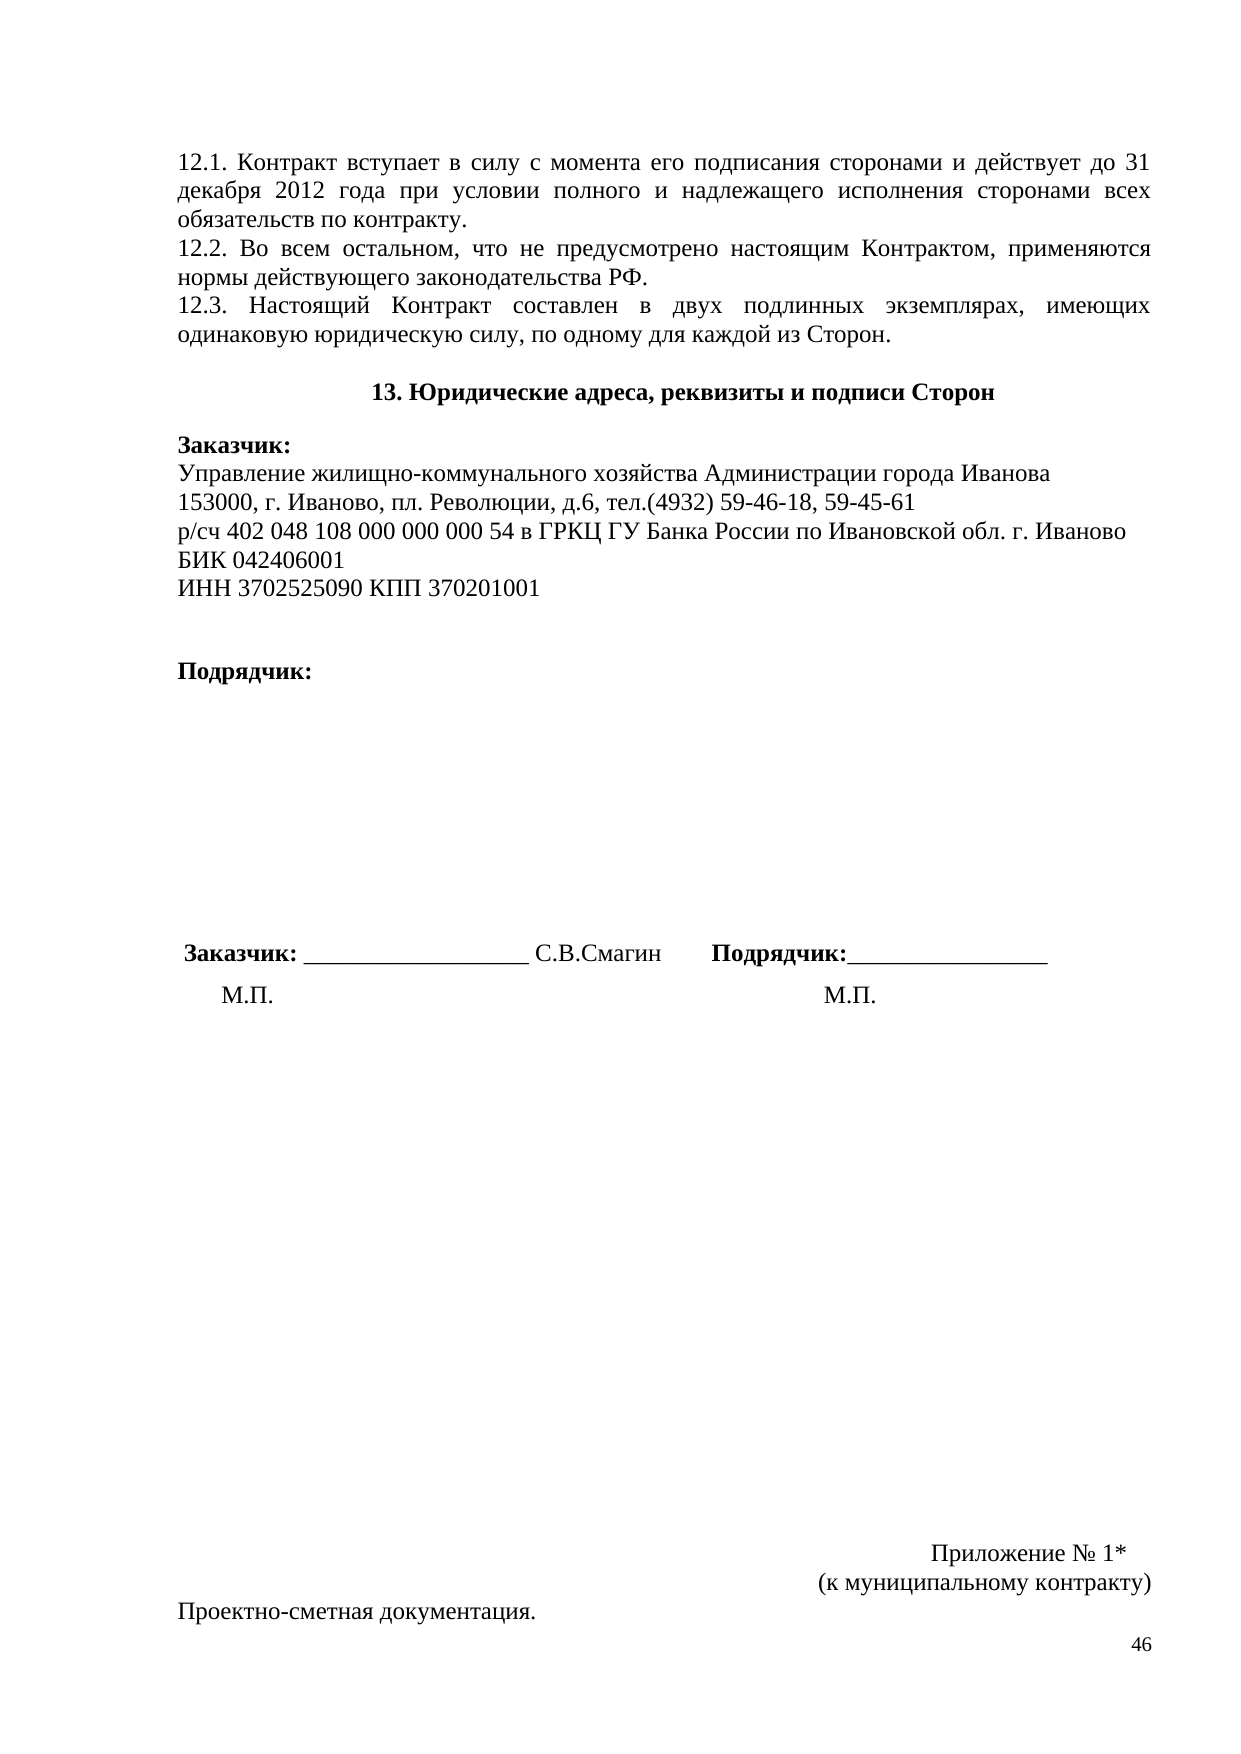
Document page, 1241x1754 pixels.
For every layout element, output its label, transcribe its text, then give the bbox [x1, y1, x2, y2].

text 12.3. Настоящий Контракт составлен в двух подлинных экземплярах, имеющих одинаковую юридическую силу, по одному для каждой из Сторон. [177, 291, 1152, 348]
text 12.1. Контракт вступает в силу с момента его подписания сторонами и действует до 31 декабря 2012 года при условии полного и надлежащего исполнения сторонами всех обязательств по контракту. [177, 147, 1152, 233]
text ИНН 3702525090 КПП 370201001 [177, 573, 1152, 602]
text Заказчик: __________________ С.В.Смагин Подрядчик:________________ [177, 938, 1152, 967]
text . Иваново, пл. Революции, д.6, тел.(4932) 59-46-18, 59-45-61 [177, 487, 1152, 516]
text М.П. М.П. [177, 980, 1152, 1008]
text БИК 042406001 [177, 545, 1152, 573]
text (к муниципальному контракту) [620, 1567, 1152, 1596]
text Управление жилищно-коммунального хозяйства Администрации города Иванова [177, 458, 1152, 487]
text Приложение № 1* [767, 1538, 1152, 1567]
text 13. Юридические адреса, реквизиты и подписи Сторон [215, 377, 1152, 406]
text Проектно-сметная документация. [177, 1596, 1152, 1625]
text р/сч 402 048 108 000 000 000 54 в ГРКЦ ГУ Банка России по Ивановской обл. г. Иваново [177, 516, 1152, 545]
text 12.2. Во всем остальном, что не предусмотрено настоящим Контрактом, применяются нормы действующего законодательства РФ. [177, 233, 1152, 291]
text Заказчик: [177, 430, 1152, 458]
subtitle Подрядчик: [177, 656, 1152, 685]
